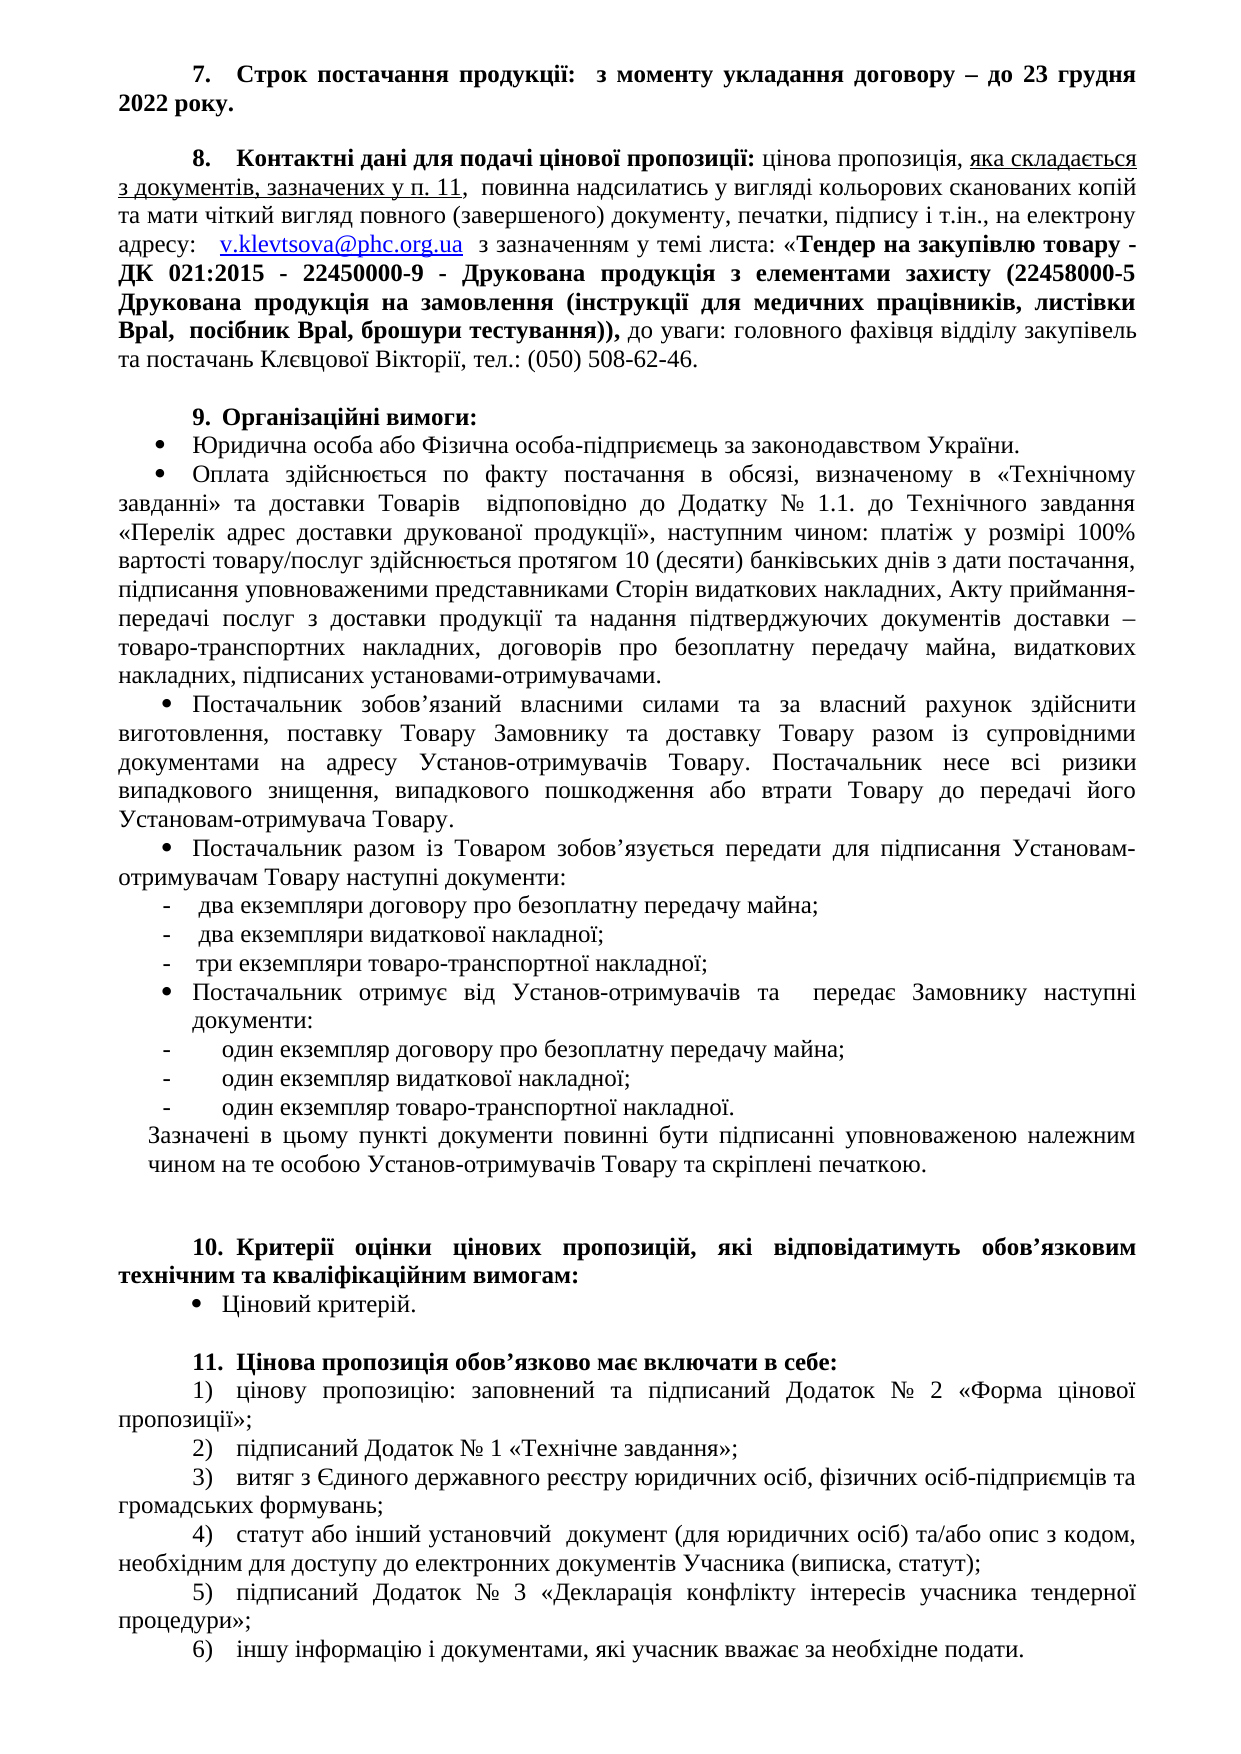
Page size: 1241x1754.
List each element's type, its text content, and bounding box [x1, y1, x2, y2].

list Постачальник отримує від Установ-отримувачів та передає Замовнику наступні документи: [162, 977, 1137, 1034]
list Критерії оцінки цінових пропозицій, які відповідатимуть обов’язковим технічним та кваліфікаційним вимогам: [118, 1232, 1137, 1289]
list один екземпляр договору про безоплатну передачу майна; [118, 1034, 1137, 1063]
list Постачальник разом із Товаром зобов’язується передати для підписання Установам-отримувачам Товару наступні документи: [118, 833, 1137, 890]
list Цінова пропозиція обов’язково має включати в себе: [118, 1347, 1137, 1376]
list Зазначені в цьому пункті документи повинні бути підписанні уповноваженою належним чином на те особою Установ-отримувачів Товару та скріплені печаткою. [148, 1120, 1137, 1178]
list Організаційні вимоги: [192, 402, 1137, 430]
list Оплата здійснюється по факту постачання в обсязі, визначеному в «Технічному завданні» та доставки Товарів відпоповідно до Додатку № 1.1. до Технічного завдання «Перелік адрес доставки друкованої продукції», наступним чином: платіж у розмірі 100% вартості товару/послуг здійснюється протягом 10 (десяти) банківських днів з дати постачання, підписання уповноваженими представниками Сторін видаткових накладних, Акту приймання-передачі послуг з доставки продукції та надання підтверджуючих документів доставки – товаро-транспортних накладних, договорів про безоплатну передачу майна, видаткових накладних, підписаних установами-отримувачами. [118, 459, 1137, 689]
list підписаний Додаток № 3 «Декларація конфлікту інтересів учасника тендерної процедури»; [118, 1577, 1137, 1634]
list Юридична особа або Фізична особа-підприємець за законодавством України. [118, 430, 1137, 459]
list Контактні дані для подачі цінової пропозиції: цінова пропозиція, яка складається з документів, зазначених у п. 11, повинна надсилатись у вигляді кольорових сканованих копій та мати чіткий вигляд повного (завершеного) документу, печатки, підпису і т.ін., на електрону адресу: v.klevtsova@phc.org.ua з зазначенням у темі листа: «Тендер на закупівлю товару - ДК 021:2015 - 22450000-9 - Друкована продукція з елементами захисту (22458000-5 Друкована продукція на замовлення (інструкції для медичних працівників, листівки Bpal, посібник Bpal, брошури тестування)), до уваги: головного фахівця відділу закупівель та постачань Клєвцової Вікторії, тел.: (050) 508-62-46. [118, 143, 1137, 373]
list два екземпляри видаткової накладної; [118, 919, 1137, 948]
list два екземпляри договору про безоплатну передачу майна; [118, 890, 1137, 919]
list Ціновий критерій. [118, 1289, 1137, 1318]
list статут або інший установчий документ (для юридичних осіб) та/або опис з кодом, необхідним для доступу до електронних документів Учасника (виписка, статут); [118, 1519, 1137, 1577]
list іншу інформацію і документами, які учасник вважає за необхідне подати. [118, 1634, 1137, 1663]
list цінову пропозицію: заповнений та підписаний Додаток № 2 «Форма цінової пропозиції»; [118, 1376, 1137, 1433]
list Постачальник зобов’язаний власними силами та за власний рахунок здійснити виготовлення, поставку Товару Замовнику та доставку Товару разом із супровідними документами на адресу Установ-отримувачів Товару. Постачальник несе всі ризики випадкового знищення, випадкового пошкодження або втрати Товару до передачі його Установам-отримувача Товару. [118, 689, 1137, 833]
list Строк постачання продукції: з моменту укладання договору – до 23 грудня 2022 року. [118, 59, 1137, 117]
list витяг з Єдиного державного реєстру юридичних осіб, фізичних осіб-підприємців та громадських формувань; [118, 1462, 1137, 1519]
text - три екземпляри товаро-транспортної накладної; [118, 948, 1137, 977]
list один екземпляр товаро-транспортної накладної. [118, 1092, 1137, 1120]
list один екземпляр видаткової накладної; [118, 1063, 1137, 1092]
list підписаний Додаток № 1 «Технічне завдання»; [118, 1433, 1137, 1462]
